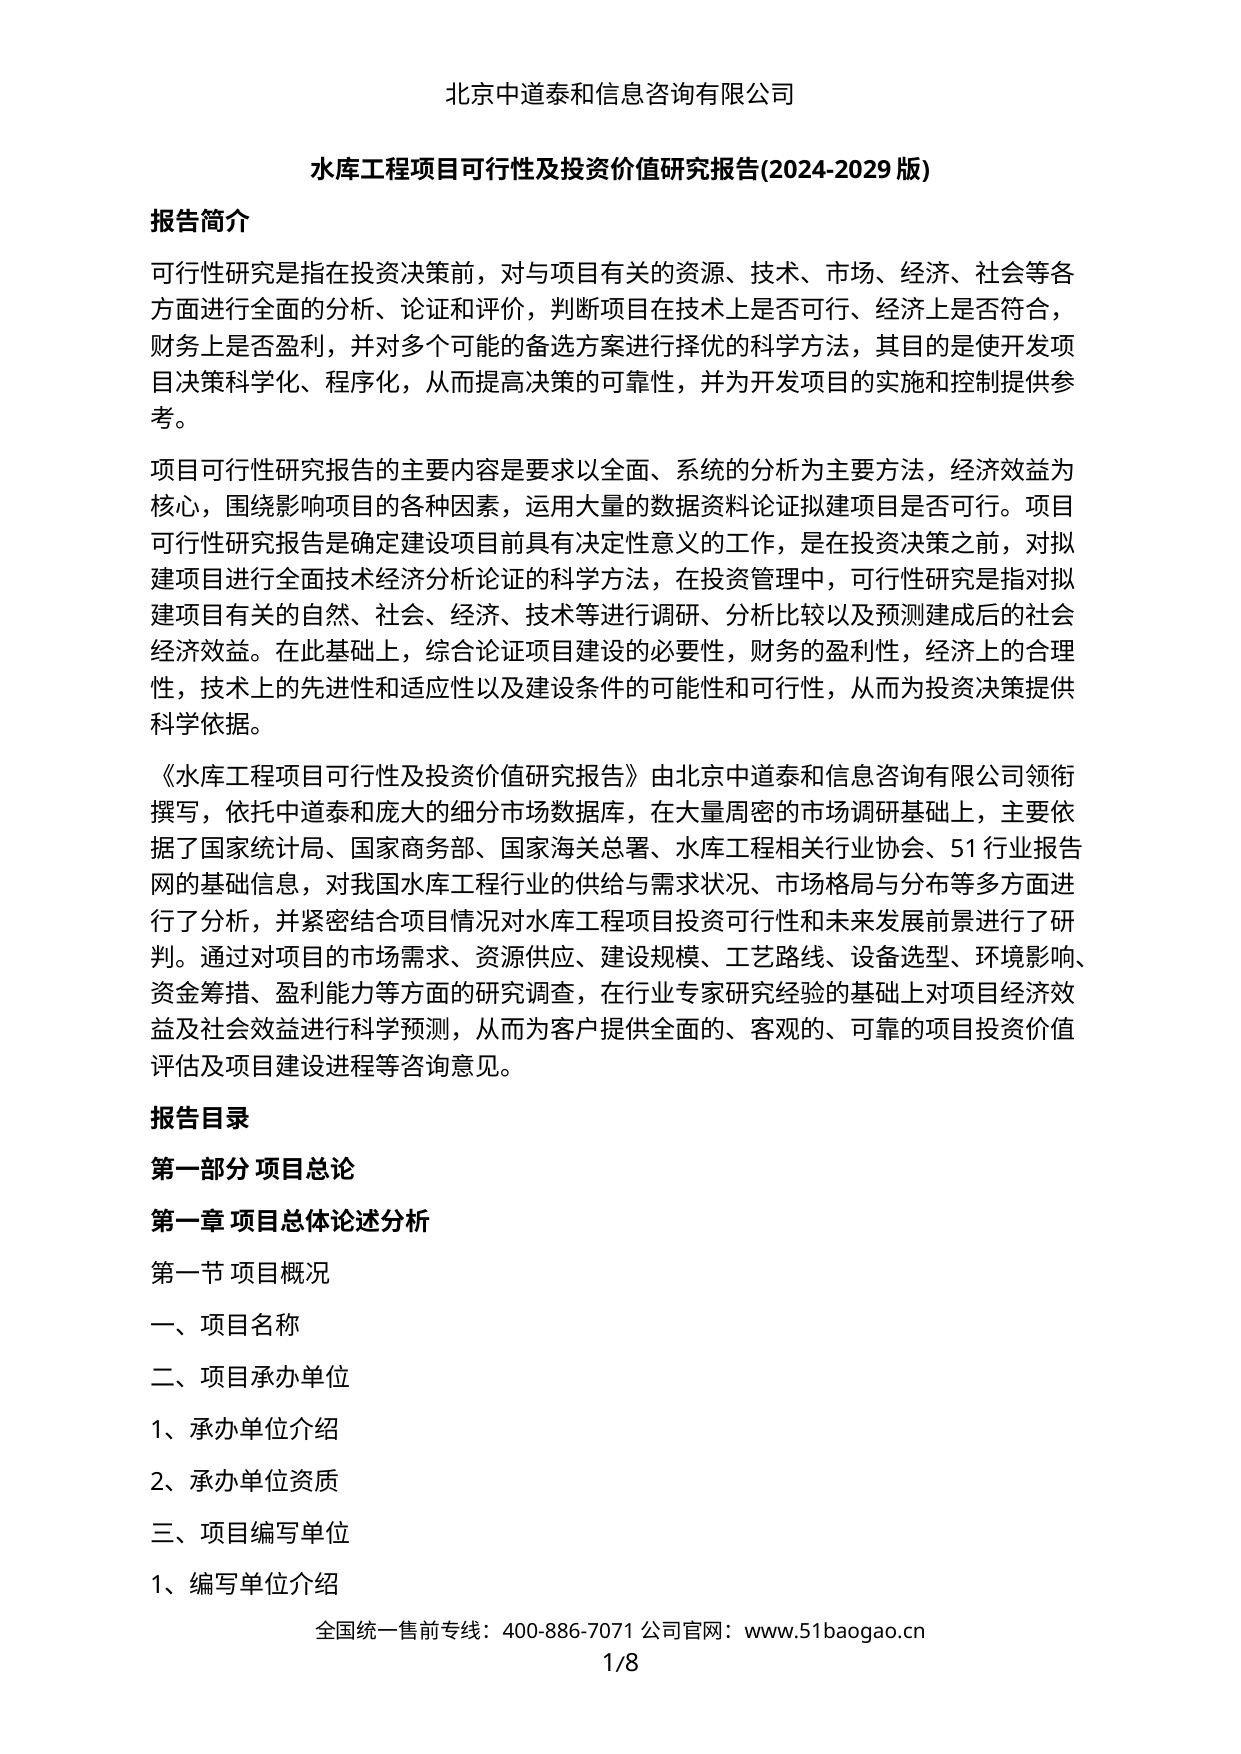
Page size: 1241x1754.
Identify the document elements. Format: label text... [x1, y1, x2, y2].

text 报告简介 [150, 202, 1090, 238]
text 2、承办单位资质 [150, 1461, 1090, 1497]
text 1、编写单位介绍 [150, 1565, 1090, 1601]
text 第一节 项目概况 [150, 1254, 1090, 1290]
text 二、项目承办单位 [150, 1357, 1090, 1394]
text 第一章 项目总体论述分析 [150, 1202, 1090, 1238]
text 一、项目名称 [150, 1306, 1090, 1342]
text 水库工程项目可行性及投资价值研究报告(2024-2029版) [150, 150, 1090, 186]
text 可行性研究是指在投资决策前，对与项目有关的资源、技术、市场、经济、社会等各方面进行全面的分析、论证和评价，判断项目在技术上是否可行、经济上是否符合，财务上是否盈利，并对多个可能的备选方案进行择优的科学方法，其目的是使开发项目决策科学化、程序化，从而提高决策的可靠性，并为开发项目的实施和控制提供参考。 [150, 254, 1090, 435]
text 三、项目编写单位 [150, 1513, 1090, 1549]
text 第一部分 项目总论 [150, 1150, 1090, 1186]
text 《水库工程项目可行性及投资价值研究报告》由北京中道泰和信息咨询有限公司领衔撰写，依托中道泰和庞大的细分市场数据库，在大量周密的市场调研基础上，主要依据了国家统计局、国家商务部、国家海关总署、水库工程相关行业协会、51行业报告网的基础信息，对我国水库工程行业的供给与需求状况、市场格局与分布等多方面进行了分析，并紧密结合项目情况对水库工程项目投资可行性和未来发展前景进行了研判。通过对项目的市场需求、资源供应、建设规模、工艺路线、设备选型、环境影响、资金筹措、盈利能力等方面的研究调查，在行业专家研究经验的基础上对项目经济效益及社会效益进行科学预测，从而为客户提供全面的、客观的、可靠的项目投资价值评估及项目建设进程等咨询意见。 [150, 756, 1090, 1082]
text 报告目录 [150, 1098, 1090, 1134]
text 项目可行性研究报告的主要内容是要求以全面、系统的分析为主要方法，经济效益为核心，围绕影响项目的各种因素，运用大量的数据资料论证拟建项目是否可行。项目可行性研究报告是确定建设项目前具有决定性意义的工作，是在投资决策之前，对拟建项目进行全面技术经济分析论证的科学方法，在投资管理中，可行性研究是指对拟建项目有关的自然、社会、经济、技术等进行调研、分析比较以及预测建成后的社会经济效益。在此基础上，综合论证项目建设的必要性，财务的盈利性，经济上的合理性，技术上的先进性和适应性以及建设条件的可能性和可行性，从而为投资决策提供科学依据。 [150, 451, 1090, 741]
text 1、承办单位介绍 [150, 1409, 1090, 1446]
